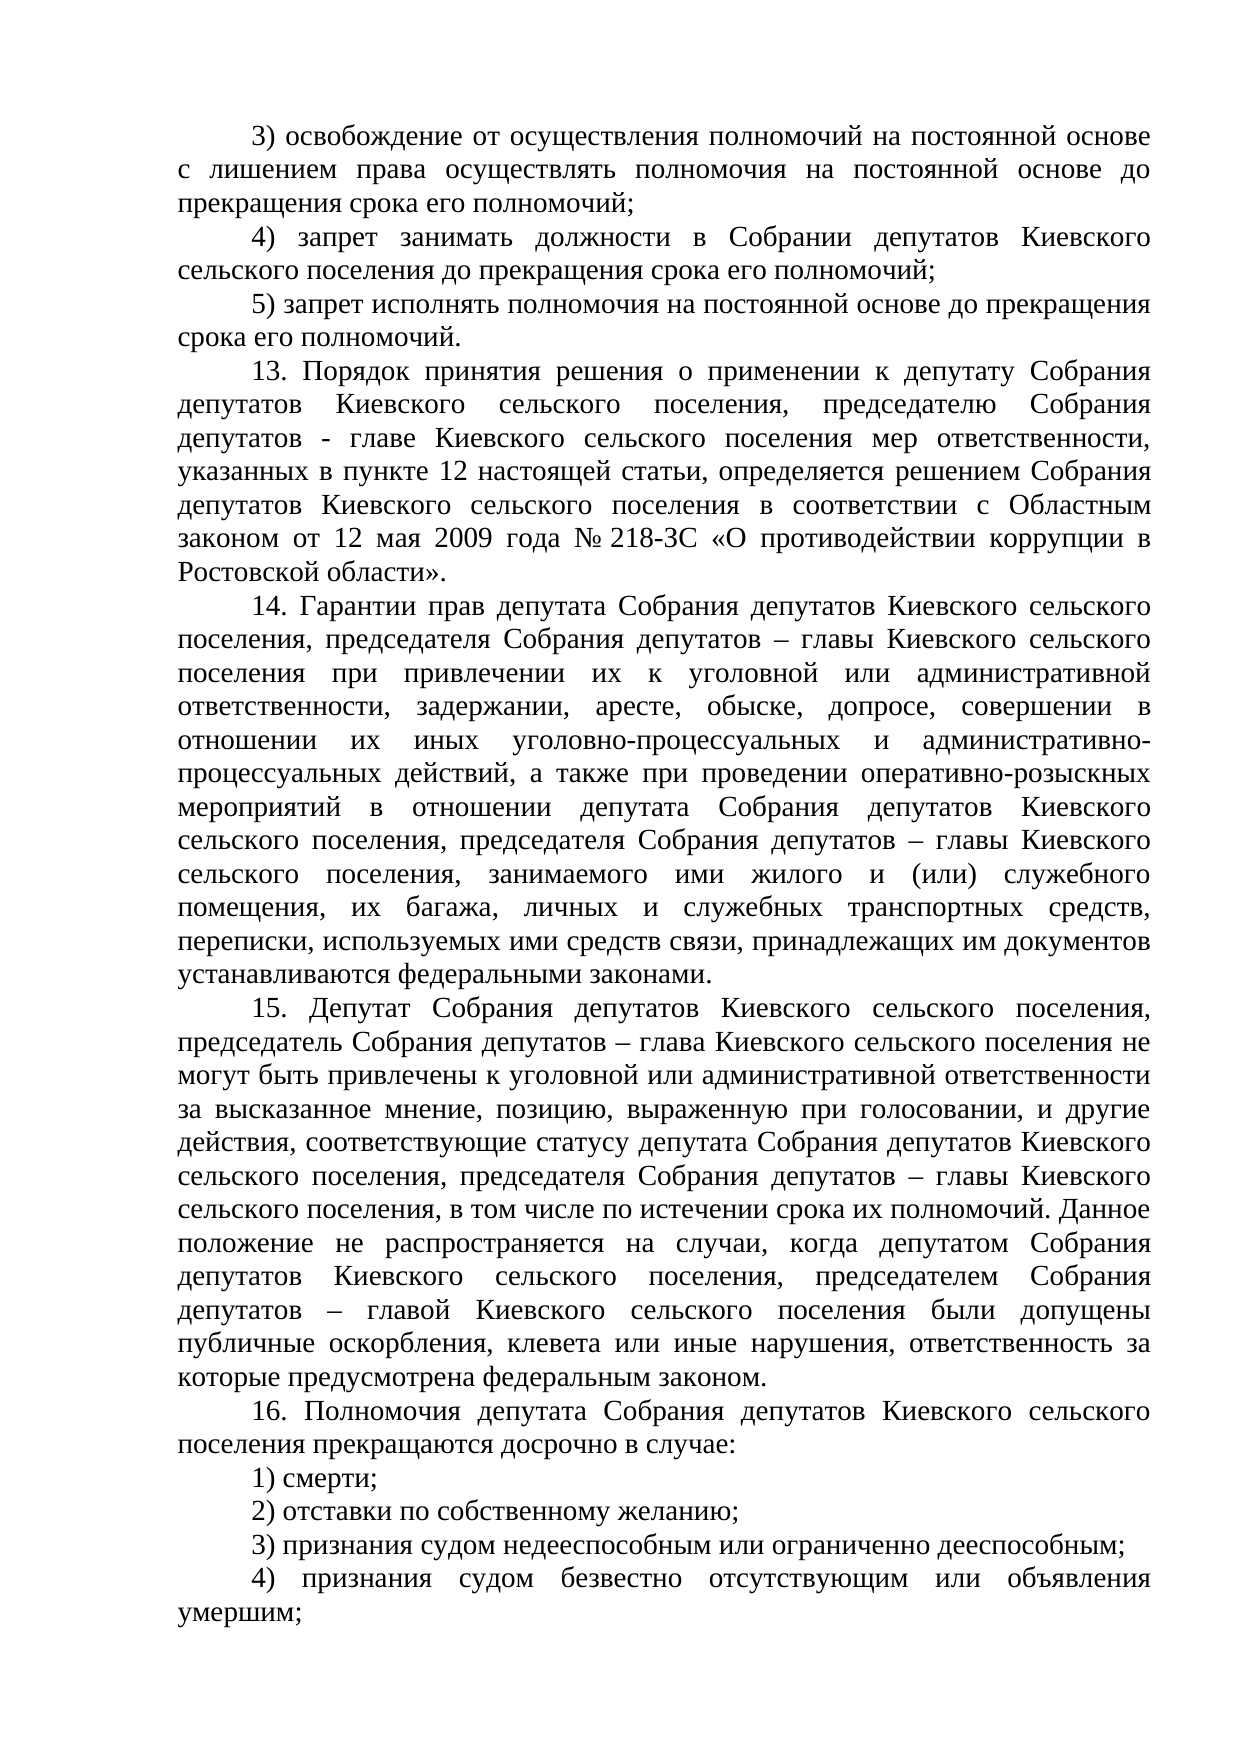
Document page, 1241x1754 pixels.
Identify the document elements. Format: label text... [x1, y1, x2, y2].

text 5) запрет исполнять полномочия на постоянной основе до прекращения срока его полномочий. [177, 286, 1152, 353]
text 4) запрет занимать должности в Собрании депутатов Киевского сельского поселения до прекращения срока его полномочий; [177, 219, 1152, 286]
text 1) смерти; [177, 1460, 1152, 1493]
text 16. Полномочия депутата Собрания депутатов Киевского сельского поселения прекращаются досрочно в случае: [177, 1393, 1152, 1460]
text 14. Гарантии прав депутата Собрания депутатов Киевского сельского поселения, председателя Собрания депутатов – главы Киевского сельского поселения при привлечении их к уголовной или административной ответственности, задержании, аресте, обыске, допросе, совершении в отношении их иных уголовно-процессуальных и административно-процессуальных действий, а также при проведении оперативно-розыскных мероприятий в отношении депутата Собрания депутатов Киевского сельского поселения, председателя Собрания депутатов – главы Киевского сельского поселения, занимаемого ими жилого и (или) служебного помещения, их багажа, личных и служебных транспортных средств, переписки, используемых ими средств связи, принадлежащих им документов устанавливаются федеральными законами. [177, 588, 1152, 990]
text 3) признания судом недееспособным или ограниченно дееспособным; [177, 1527, 1152, 1560]
text 4) признания судом безвестно отсутствующим или объявления умершим; [177, 1560, 1152, 1627]
text 2) отставки по собственному желанию; [177, 1493, 1152, 1527]
text 15. Депутат Собрания депутатов Киевского сельского поселения, председатель Собрания депутатов – глава Киевского сельского поселения не могут быть привлечены к уголовной или административной ответственности за высказанное мнение, позицию, выраженную при голосовании, и другие действия, соответствующие статусу депутата Собрания депутатов Киевского сельского поселения, председателя Собрания депутатов – главы Киевского сельского поселения, в том числе по истечении срока их полномочий. Данное положение не распространяется на случаи, когда депутатом Собрания депутатов Киевского сельского поселения, председателем Собрания депутатов – главой Киевского сельского поселения были допущены публичные оскорбления, клевета или иные нарушения, ответственность за которые предусмотрена федеральным законом. [177, 990, 1152, 1393]
text 13. Порядок принятия решения о применении к депутату Собрания депутатов Киевского сельского поселения, председателю Собрания депутатов - главе Киевского сельского поселения мер ответственности, указанных в пункте 12 настоящей статьи, определяется решением Собрания депутатов Киевского сельского поселения в соответствии с Областным законом от 12 мая 2009 года № 218-ЗС «О противодействии коррупции в Ростовской области». [177, 353, 1152, 588]
text 3) освобождение от осуществления полномочий на постоянной основе с лишением права осуществлять полномочия на постоянной основе до прекращения срока его полномочий; [177, 118, 1152, 219]
